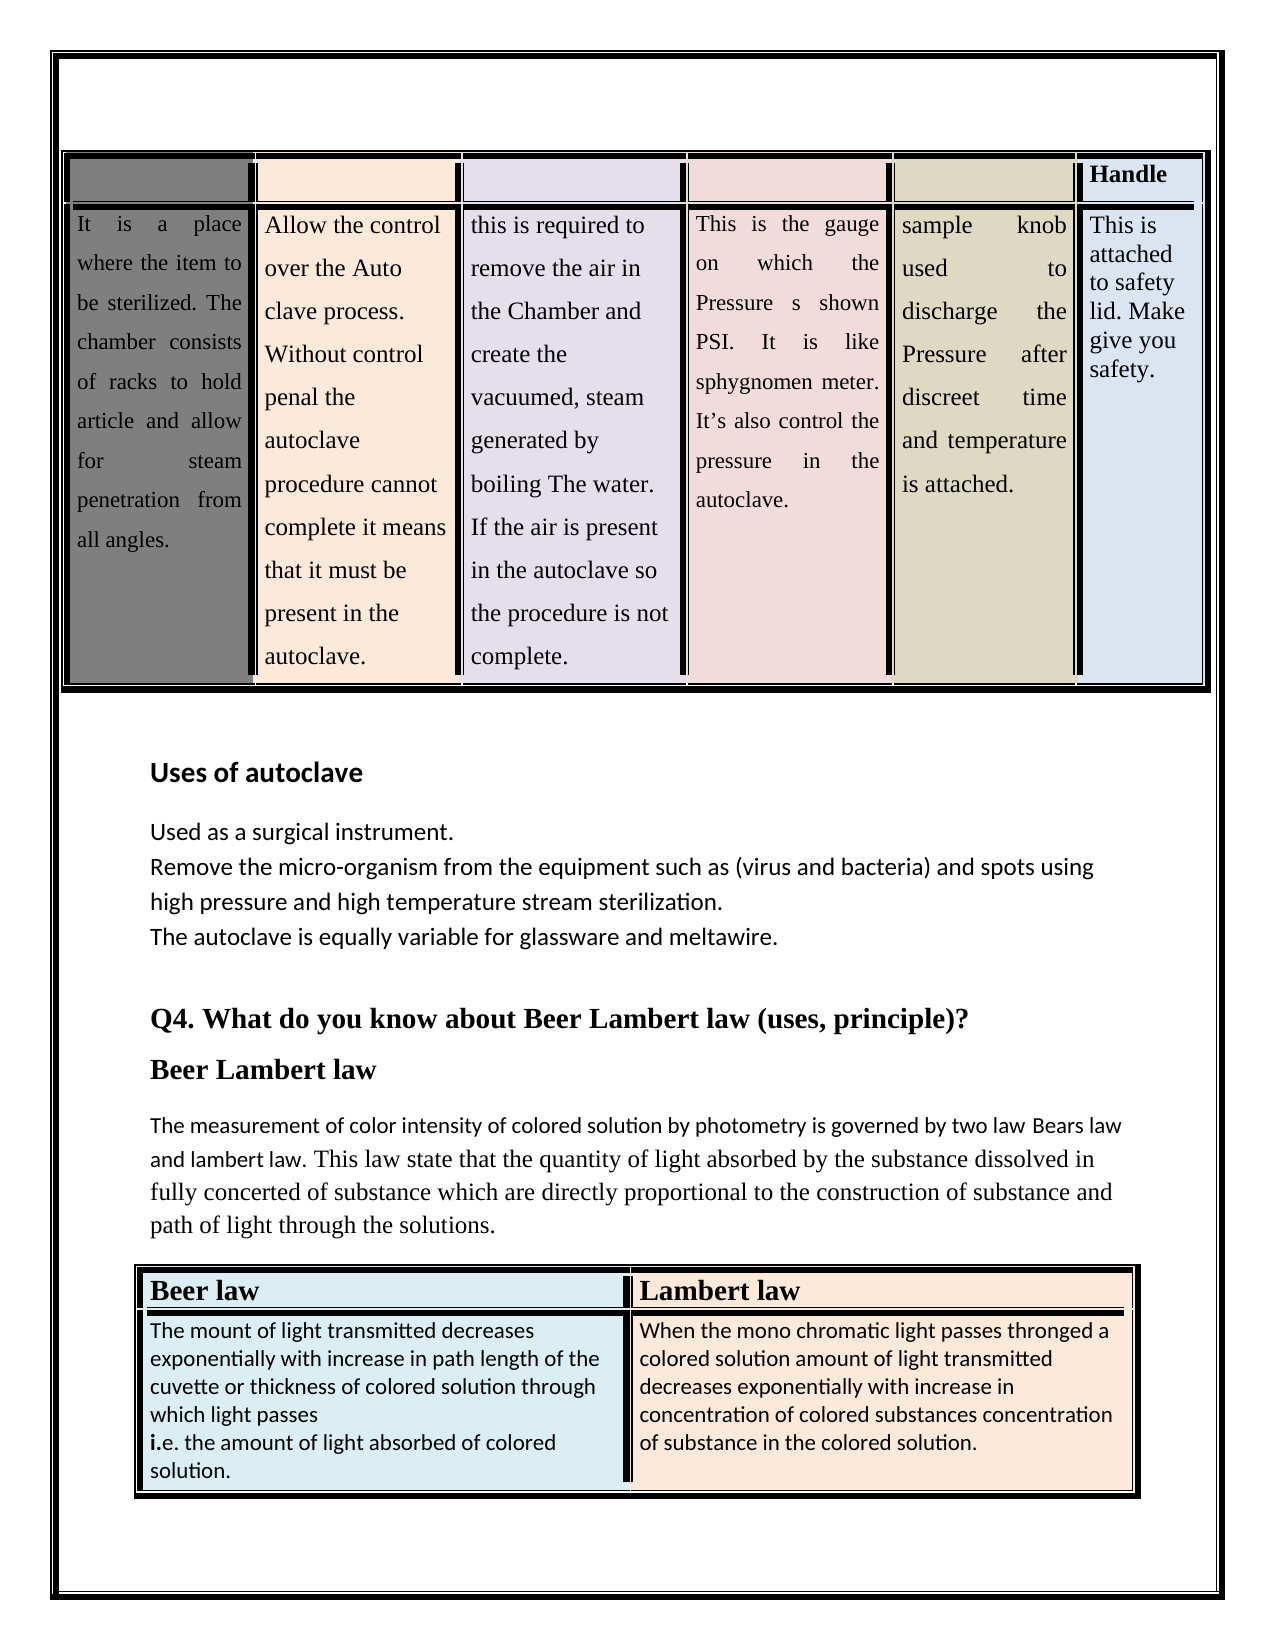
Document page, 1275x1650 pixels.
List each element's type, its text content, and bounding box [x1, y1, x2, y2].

text Used as a surgical instrument. [150, 816, 1125, 846]
table_cell This is the gauge on which the Pressure s shown PSI. It is like sphygnomen meter. It’s also control the pressure in the autoclave. [684, 201, 891, 683]
text The autoclave is equally variable for glassware and meltawire. [150, 921, 1125, 951]
table_header Control Panel [253, 152, 459, 201]
table_header Safety Handle [1078, 159, 1202, 201]
table_header Lambert law [628, 1266, 1135, 1307]
table_cell Allow the control over the Auto clave process. Without control penal the autoclave procedure cannot complete it means that it must be present in the autoclave. [253, 201, 459, 683]
table_header Pressure gauge [684, 152, 891, 201]
text Beer Lambert law [150, 1052, 1125, 1086]
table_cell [139, 1307, 628, 1490]
text The measurement of color intensity of colored solution by photometry is governed by two law Bears law and lambert law. This law state that the quantity of light absorbed by the substance dissolved in fully concerted of substance which are directly proportional to the construction of substance and path of light through the solutions. [150, 1111, 1125, 1239]
text Uses of autoclave [150, 754, 1125, 790]
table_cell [628, 1307, 1135, 1490]
table_cell It is a place where the item to be sterilized. The chamber consists of racks to hold article and allow for steam penetration from all angles. [66, 201, 253, 683]
text Remove the micro-organism from the equipment such as (virus and bacteria) and spots using high pressure and high temperature stream sterilization. [150, 851, 1125, 916]
table_cell This is attached to safety lid. Make give you safety. [1078, 201, 1205, 683]
table_header Chamber [70, 159, 253, 201]
table_header Pressure knob [891, 152, 1078, 201]
table_cell sample knob used to discharge the Pressure after discreet time and temperature is attached. [891, 201, 1078, 683]
table_header Air Pump system [459, 152, 684, 201]
table_header Beer law [143, 1273, 628, 1307]
table_cell this is required to remove the air in the Chamber and create the vacuumed, steam generated by boiling The water. If the air is present in the autoclave so the procedure is not complete. [459, 201, 684, 683]
text Q4. What do you know about Beer Lambert law (uses, principle)? [150, 1002, 1125, 1035]
